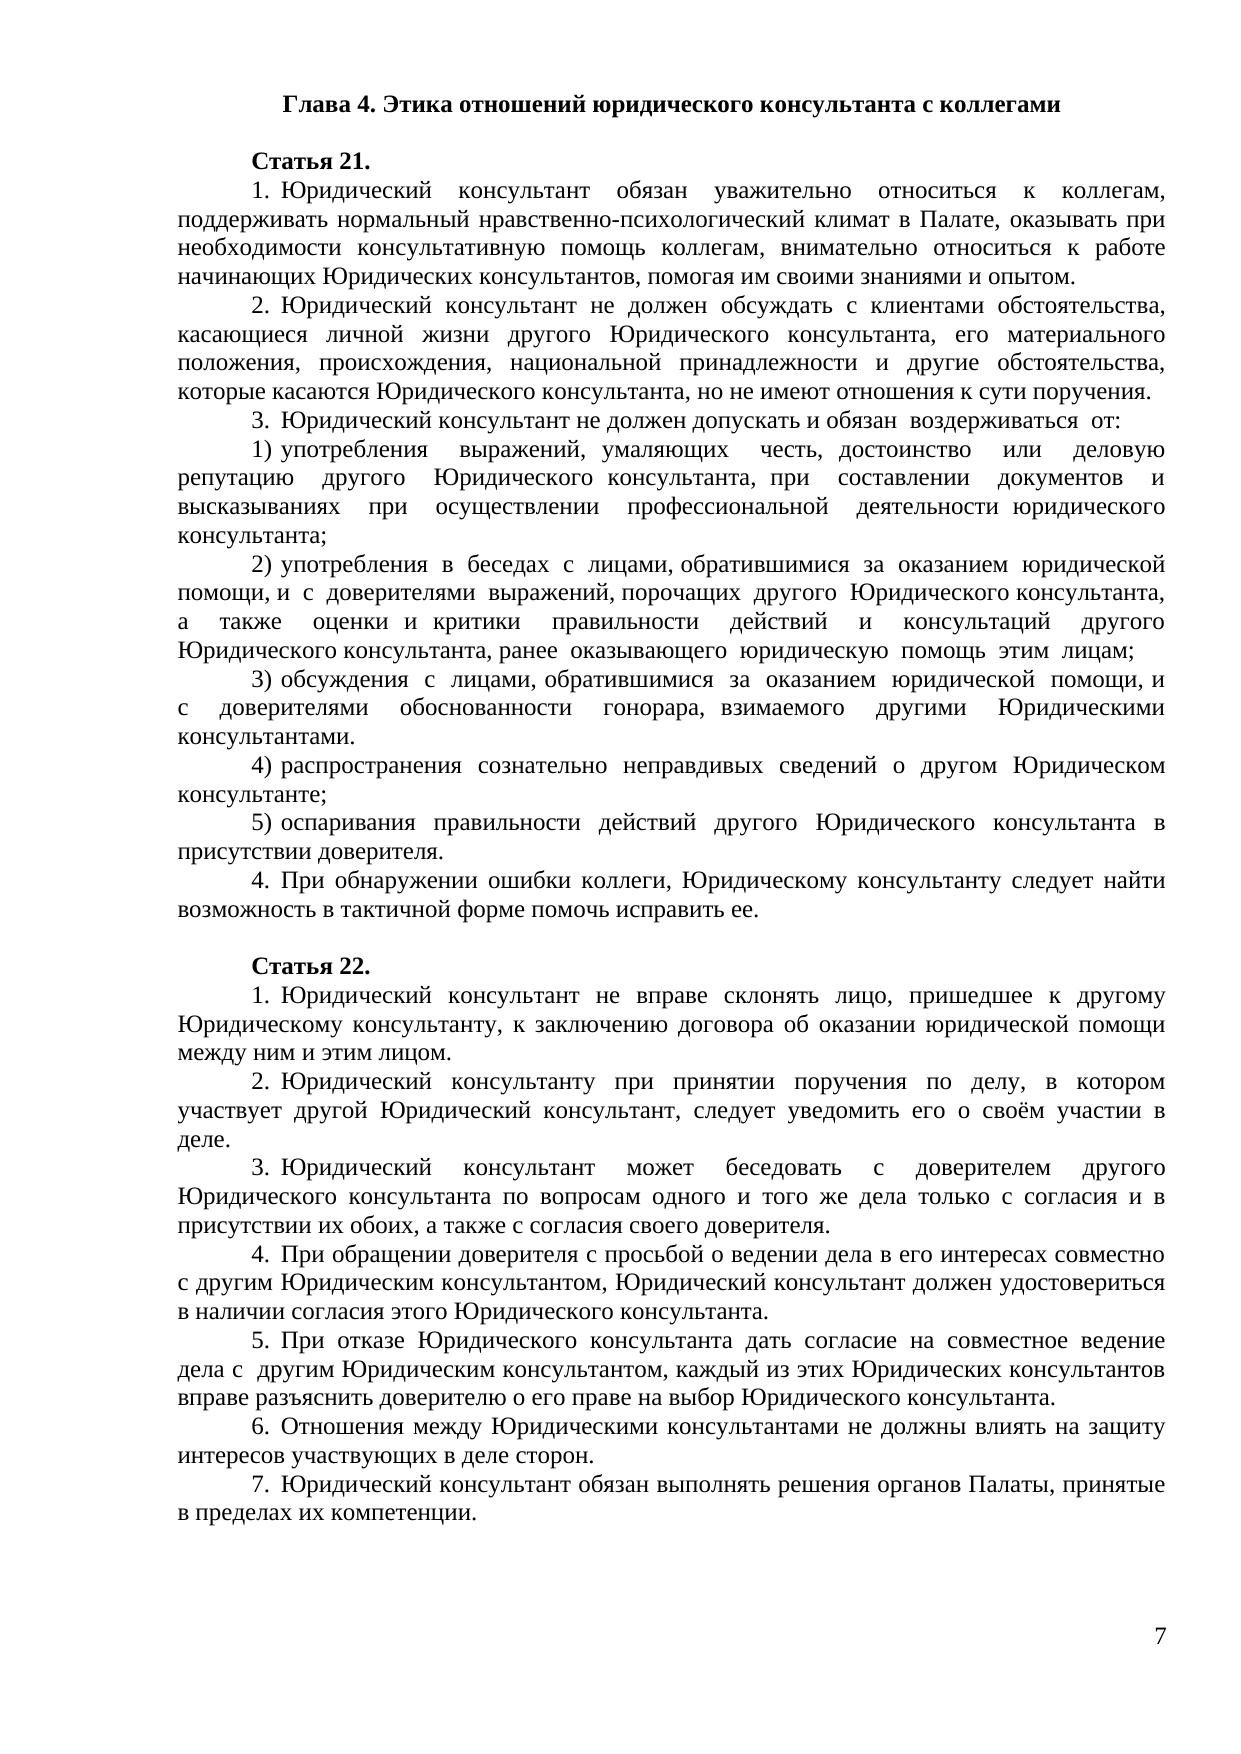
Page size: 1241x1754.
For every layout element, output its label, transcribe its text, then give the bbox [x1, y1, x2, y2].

list При отказе Юридического консультанта дать согласие на совместное ведение дела с другим Юридическим консультантом, каждый из этих Юридических консультантов вправе разъяснить доверителю о его праве на выбор Юридического консультанта. [177, 1325, 1166, 1411]
list Юридический консультант не должен допускать и обязан воздерживаться от: [177, 405, 1166, 434]
list оспаривания правильности действий другого Юридического консультанта в присутствии доверителя. [177, 807, 1166, 865]
list Отношения между Юридическими консультантами не должны влиять на защиту интересов участвующих в деле сторон. [177, 1411, 1166, 1469]
list Юридический консультант обязан уважительно относиться к коллегам, поддерживать нормальный нравственно-психологический климат в Палате, оказывать при необходимости консультативную помощь коллегам, внимательно относиться к работе начинающих Юридических консультантов, помогая им своими знаниями и опытом. [177, 175, 1166, 290]
list Юридический консультант обязан выполнять решения органов Палаты, принятые в пределах их компетенции. [177, 1469, 1166, 1526]
list обсуждения с лицами, обратившимися за оказанием юридической помощи, и с доверителями обоснованности гонорара, взимаемого другими Юридическими консультантами. [177, 664, 1166, 750]
list Юридический консультанту при принятии поручения по делу, в котором участвует другой Юридический консультант, следует уведомить его о своём участии в деле. [177, 1066, 1166, 1152]
list употребления выражений, умаляющих честь, достоинство или деловую репутацию другого Юридического консультанта, при составлении документов и высказываниях при осуществлении профессиональной деятельности юридического консультанта; [177, 434, 1166, 549]
list Юридический консультант может беседовать с доверителем другого Юридического консультанта по вопросам одного и того же дела только с согласия и в присутствии их обоих, а также с согласия своего доверителя. [177, 1152, 1166, 1239]
list При обнаружении ошибки коллеги, Юридическому консультанту следует найти возможность в тактичной форме помочь исправить ее. [177, 865, 1166, 922]
list Юридический консультант не должен обсуждать с клиентами обстоятельства, касающиеся личной жизни другого Юридического консультанта, его материального положения, происхождения, национальной принадлежности и другие обстоятельства, которые касаются Юридического консультанта, но не имеют отношения к сути поручения. [177, 290, 1166, 405]
text Статья 21. [177, 146, 1166, 175]
list распространения сознательно неправдивых сведений о другом Юридическом консультанте; [177, 750, 1166, 807]
list Юридический консультант не вправе склонять лицо, пришедшее к другому Юридическому консультанту, к заключению договора об оказании юридической помощи между ним и этим лицом. [177, 980, 1166, 1066]
list употребления в беседах с лицами, обратившимися за оказанием юридической помощи, и с доверителями выражений, порочащих другого Юридического консультанта, а также оценки и критики правильности действий и консультаций другого Юридического консультанта, ранее оказывающего юридическую помощь этим лицам; [177, 549, 1166, 664]
list При обращении доверителя с просьбой о ведении дела в его интересах совместно с другим Юридическим консультантом, Юридический консультант должен удостовериться в наличии согласия этого Юридического консультанта. [177, 1239, 1166, 1325]
text Статья 22. [177, 951, 1166, 980]
text Глава 4. Этика отношений юридического консультанта с коллегами [177, 89, 1166, 117]
